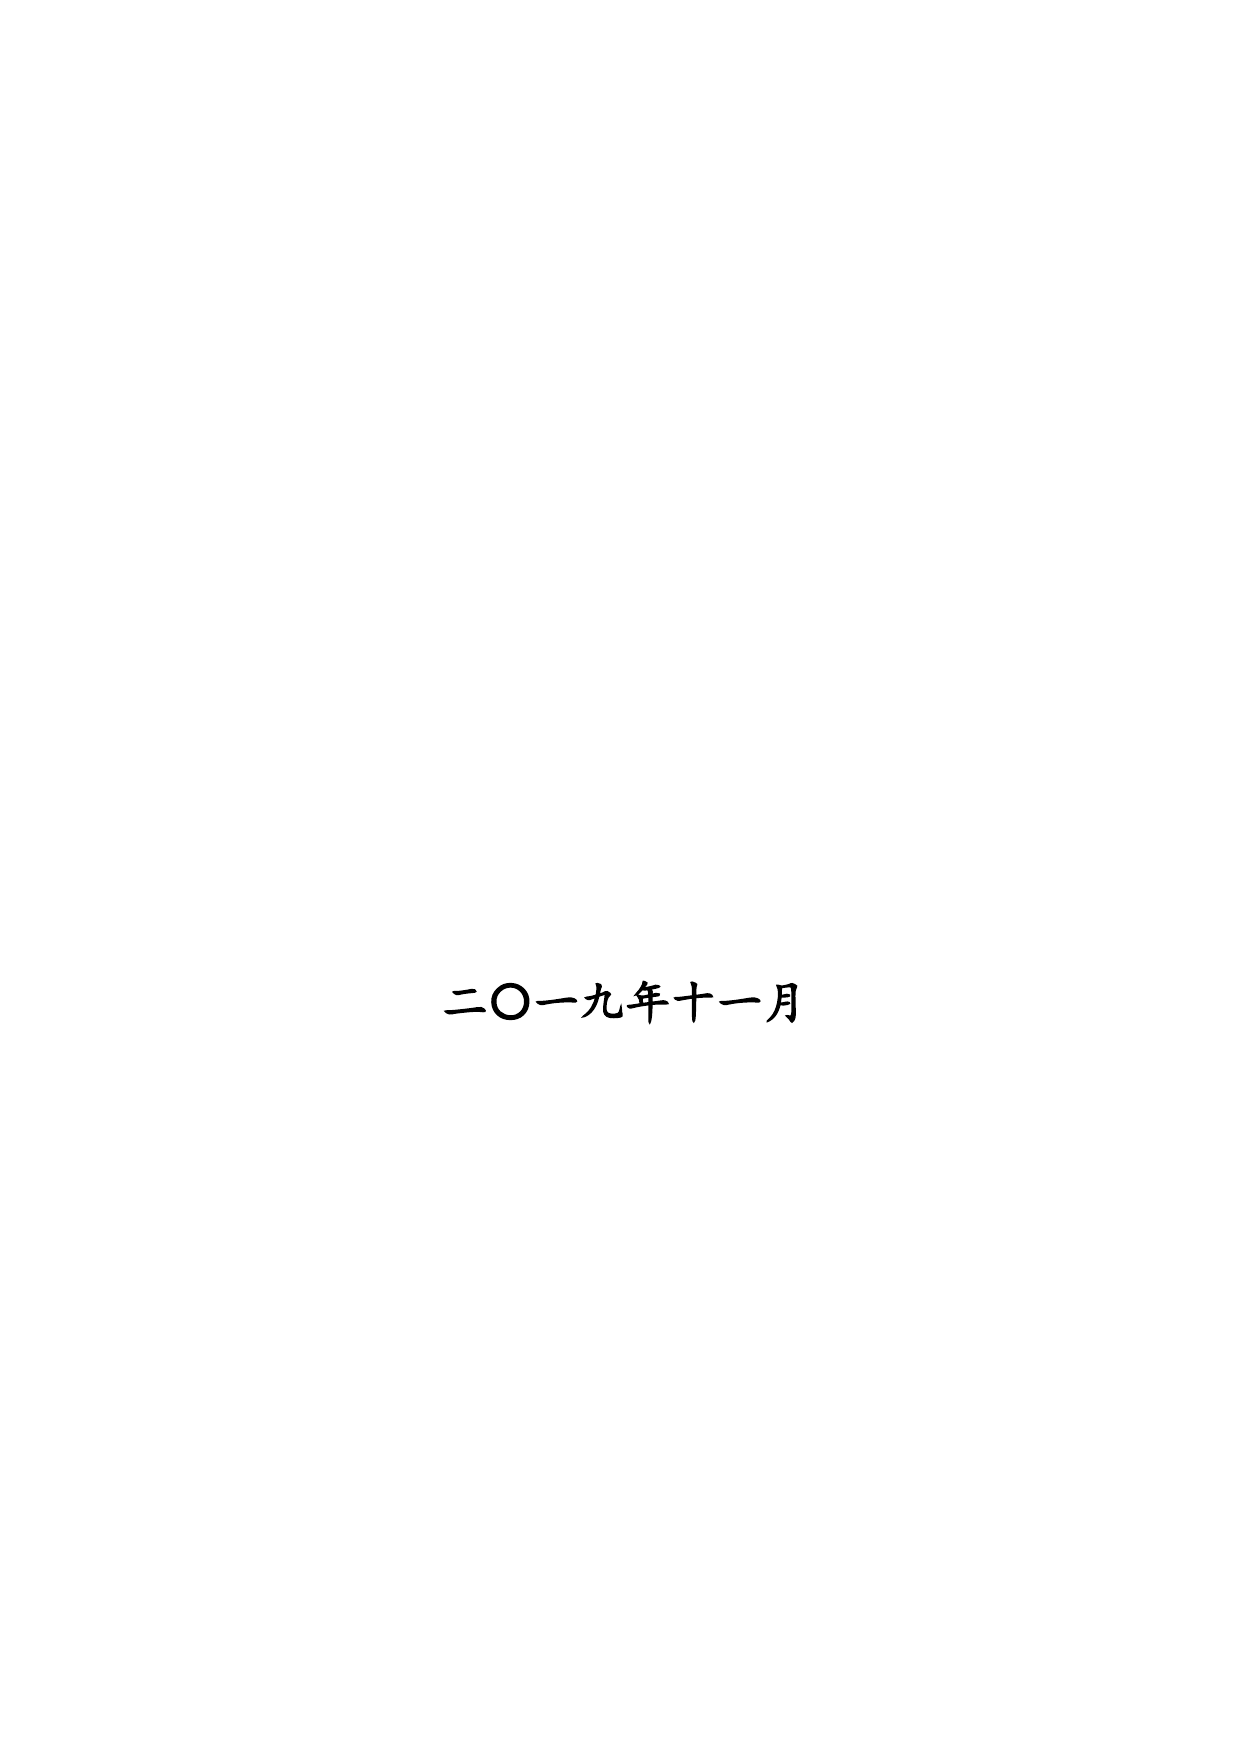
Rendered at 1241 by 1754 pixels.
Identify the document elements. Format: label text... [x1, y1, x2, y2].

text 二〇一九年十一月 [165, 966, 1087, 1031]
